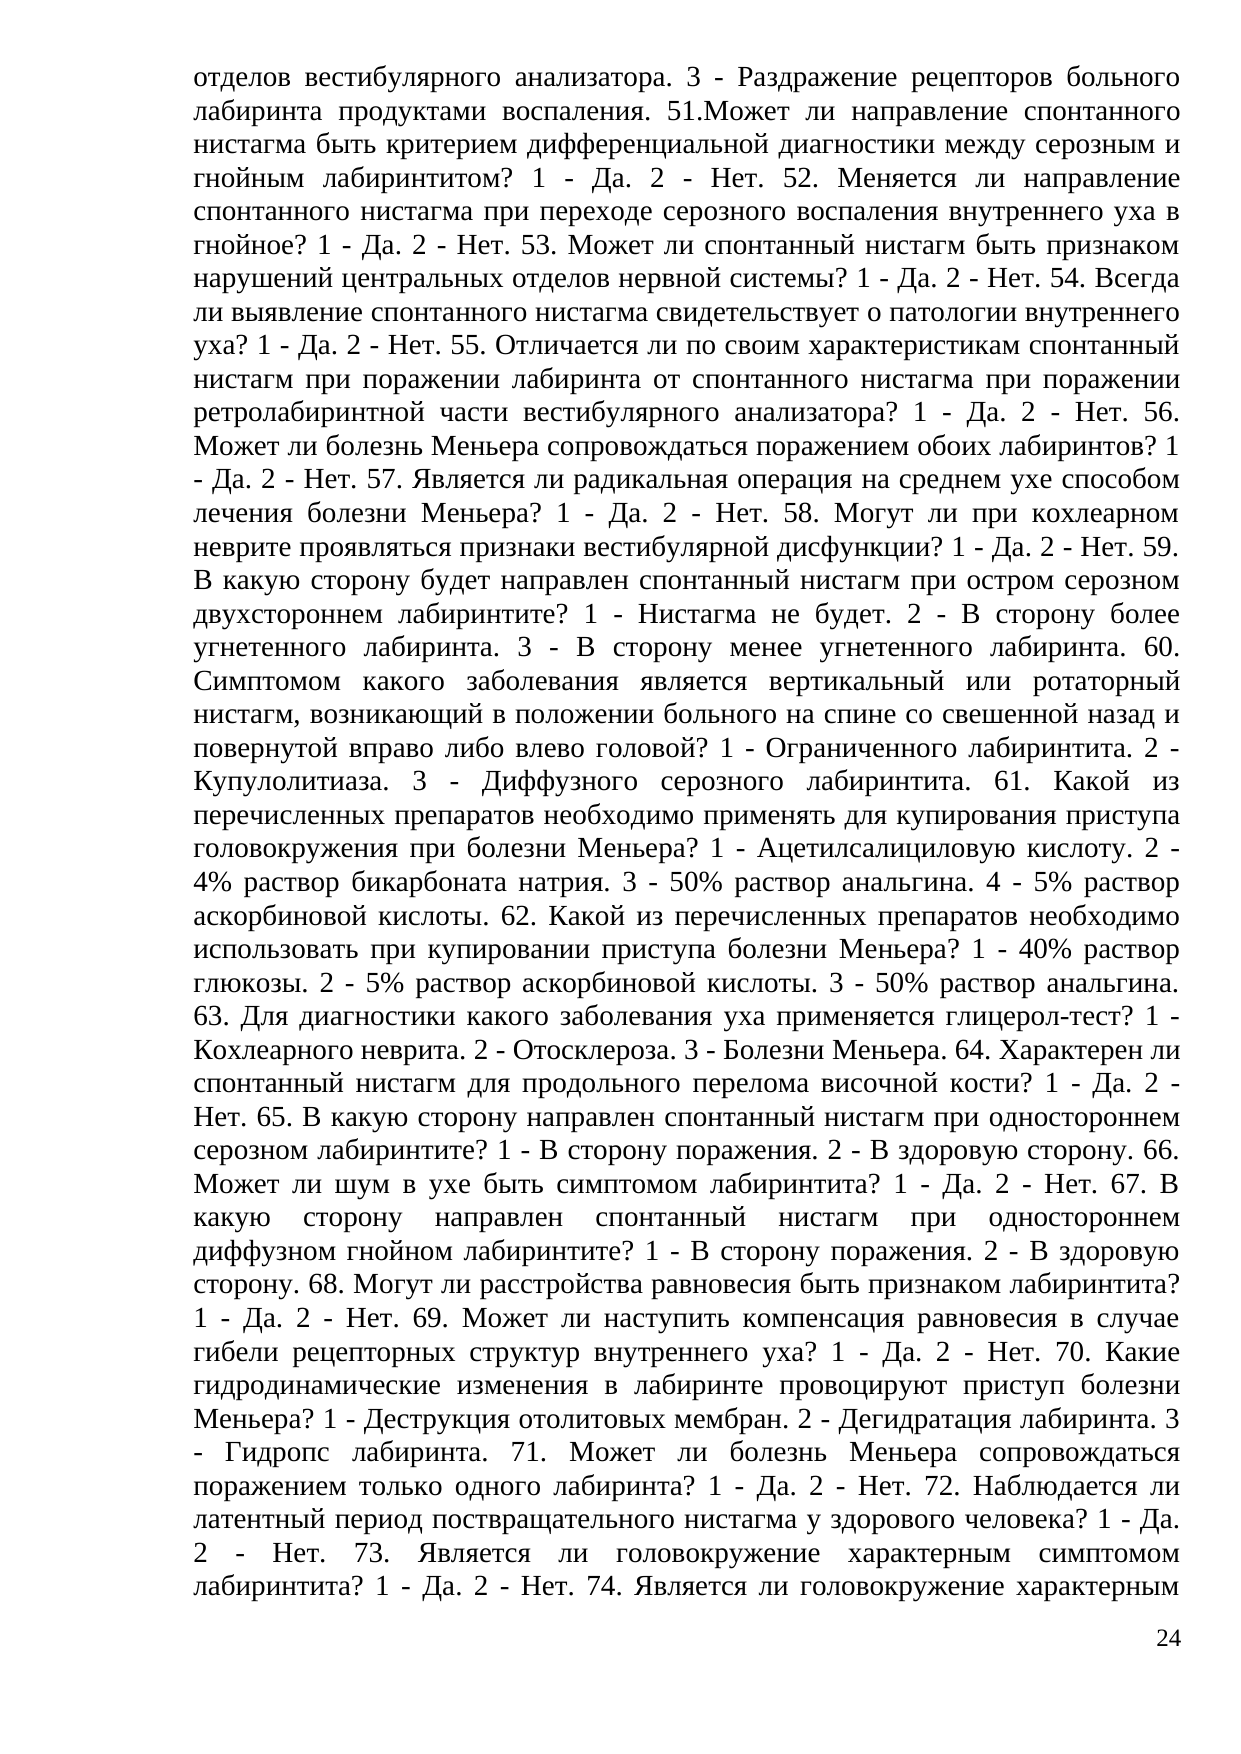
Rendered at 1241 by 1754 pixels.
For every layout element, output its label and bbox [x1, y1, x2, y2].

list [193, 59, 1181, 1602]
